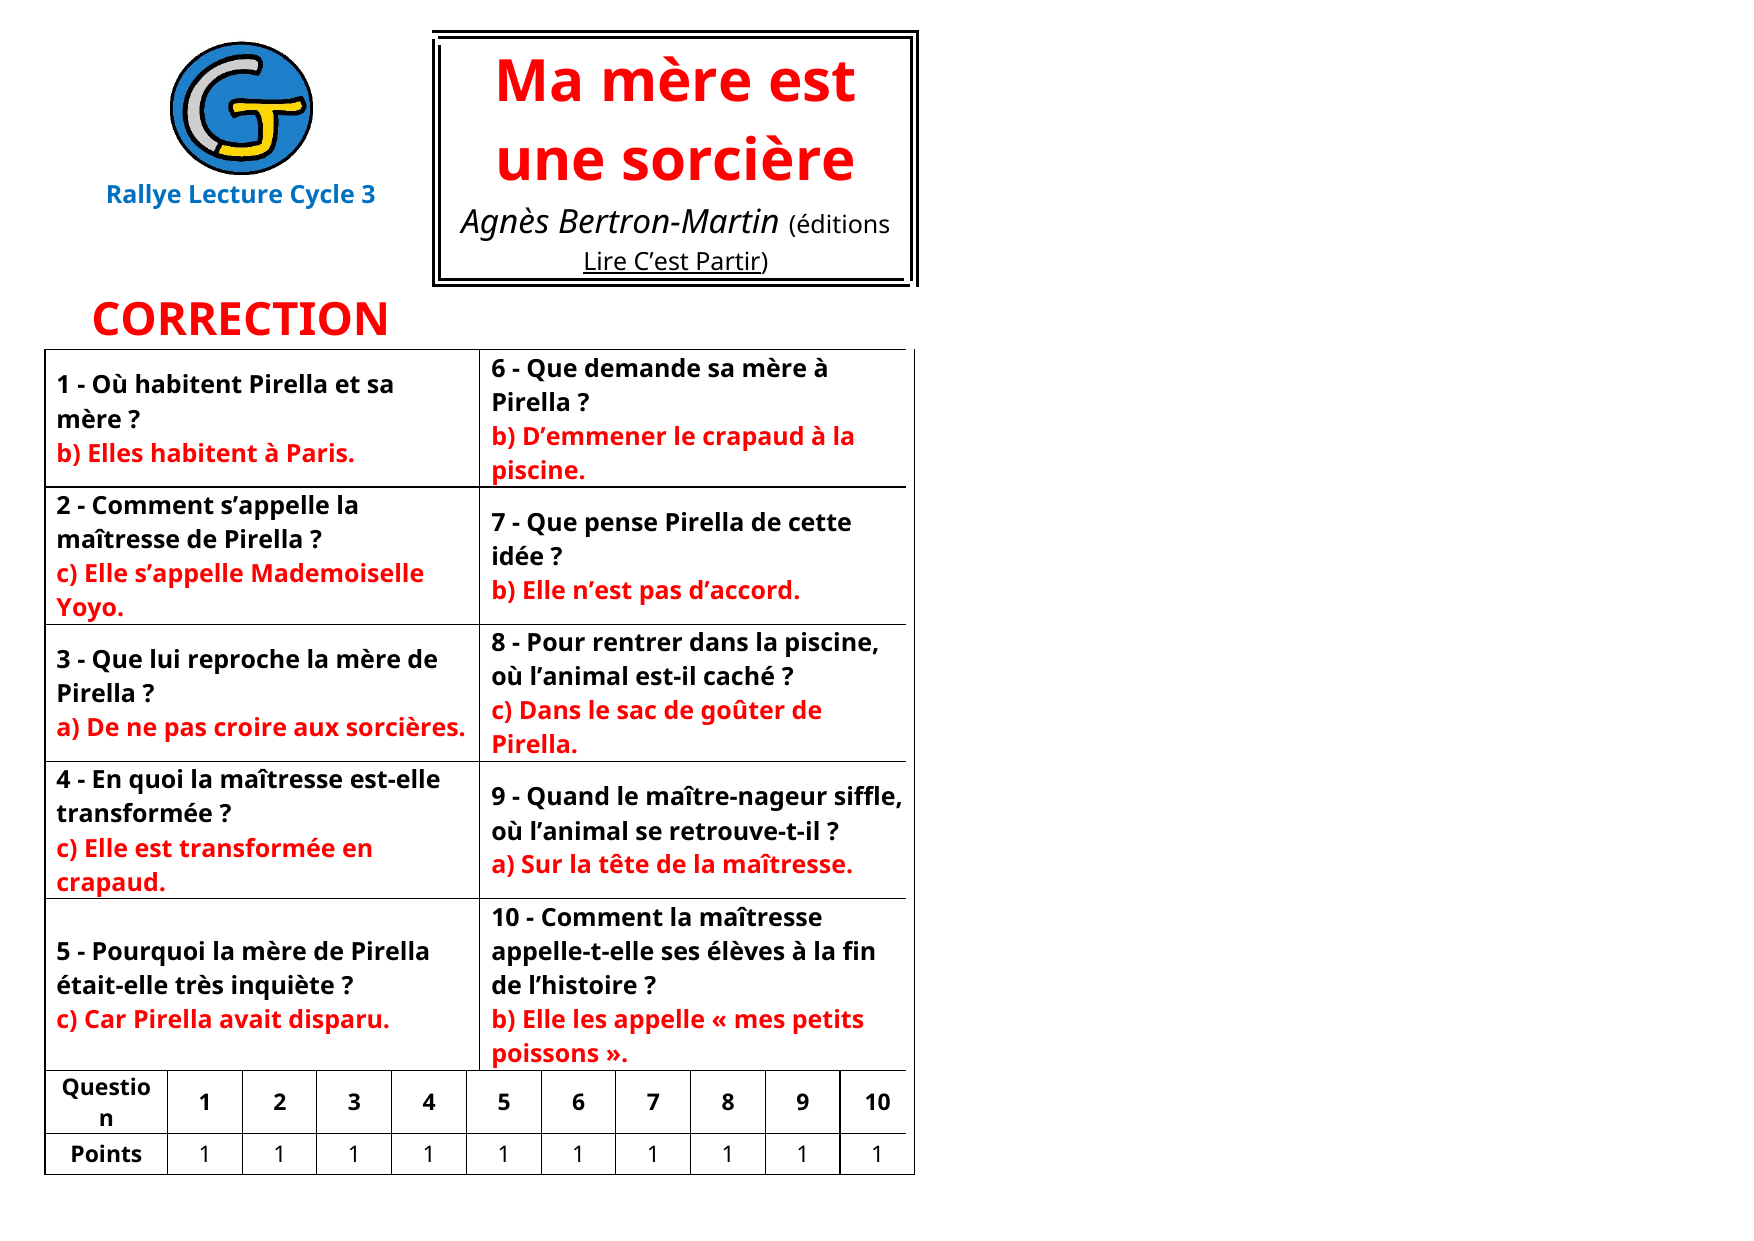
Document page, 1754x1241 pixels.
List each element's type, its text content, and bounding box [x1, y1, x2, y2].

table_cell 1 [841, 1133, 914, 1174]
table_cell 5 - Pourquoi la mère de Pirella était-elle très inquiète ? c) Car Pirella avait disparu. [46, 899, 479, 1070]
table_cell 1 [392, 1134, 466, 1174]
table_cell 1 [168, 1071, 242, 1133]
table_cell 6 - Que demande sa mère à Pirella ? b) D’emmener le crapaud à la piscine. [480, 349, 914, 486]
table_cell 7 - Que pense Pirella de cette idée ? b) Elle n’est pas d’accord. [480, 486, 914, 624]
table_cell 1 [467, 1134, 541, 1174]
table_cell 1 [542, 1134, 615, 1174]
table_cell 9 [766, 1071, 839, 1133]
table_cell 10 [841, 1070, 914, 1133]
table_cell 10 - Comment la maîtresse appelle-t-elle ses élèves à la fin de l’histoire ? b) Elle les appelle « mes petits poissons ». [480, 898, 914, 1070]
table_cell 9 - Quand le maître-nageur siffle, où l’animal se retrouve-t-il ? a) Sur la tête de la maîtresse. [480, 761, 914, 898]
table_cell 5 [467, 1071, 541, 1133]
table_cell Question [46, 1071, 167, 1133]
table_cell [436, 278, 915, 349]
table_cell CORRECTION [45, 278, 436, 349]
table_cell 1 [243, 1134, 316, 1174]
picture [166, 38, 315, 177]
table_cell 4 - En quoi la maîtresse est-elle transformée ? c) Elle est transformée en crapaud. [46, 762, 479, 898]
table_cell 1 - Où habitent Pirella et sa mère ? b) Elles habitent à Paris. [46, 350, 479, 486]
table_header Rallye Lecture Cycle 3 [45, 30, 436, 277]
table_cell 1 [691, 1134, 765, 1174]
table_cell 1 [616, 1134, 690, 1174]
table_cell 2 - Comment s’appelle la maîtresse de Pirella ? c) Elle s’appelle Mademoiselle Yoyo. [46, 488, 479, 624]
table_cell 3 - Que lui reproche la mère de Pirella ? a) De ne pas croire aux sorcières. [46, 625, 479, 761]
table_cell 6 [542, 1071, 615, 1133]
table_cell 2 [243, 1071, 316, 1133]
table_cell 4 [392, 1071, 466, 1133]
table_cell 1 [317, 1134, 391, 1174]
table_cell 8 - Pour rentrer dans la piscine, où l’animal est-il caché ? c) Dans le sac de goûter de Pirella. [480, 624, 914, 761]
table_cell 1 [168, 1134, 242, 1174]
table_cell 8 [691, 1071, 765, 1133]
table_cell 7 [616, 1071, 690, 1133]
table_cell 1 [766, 1134, 839, 1174]
table_cell Points [46, 1134, 167, 1174]
table_header Ma mère est une sorcière Agnès Bertron-Martin (éditions Lire C’est Partir) [436, 33, 915, 277]
table_cell 3 [317, 1071, 391, 1133]
